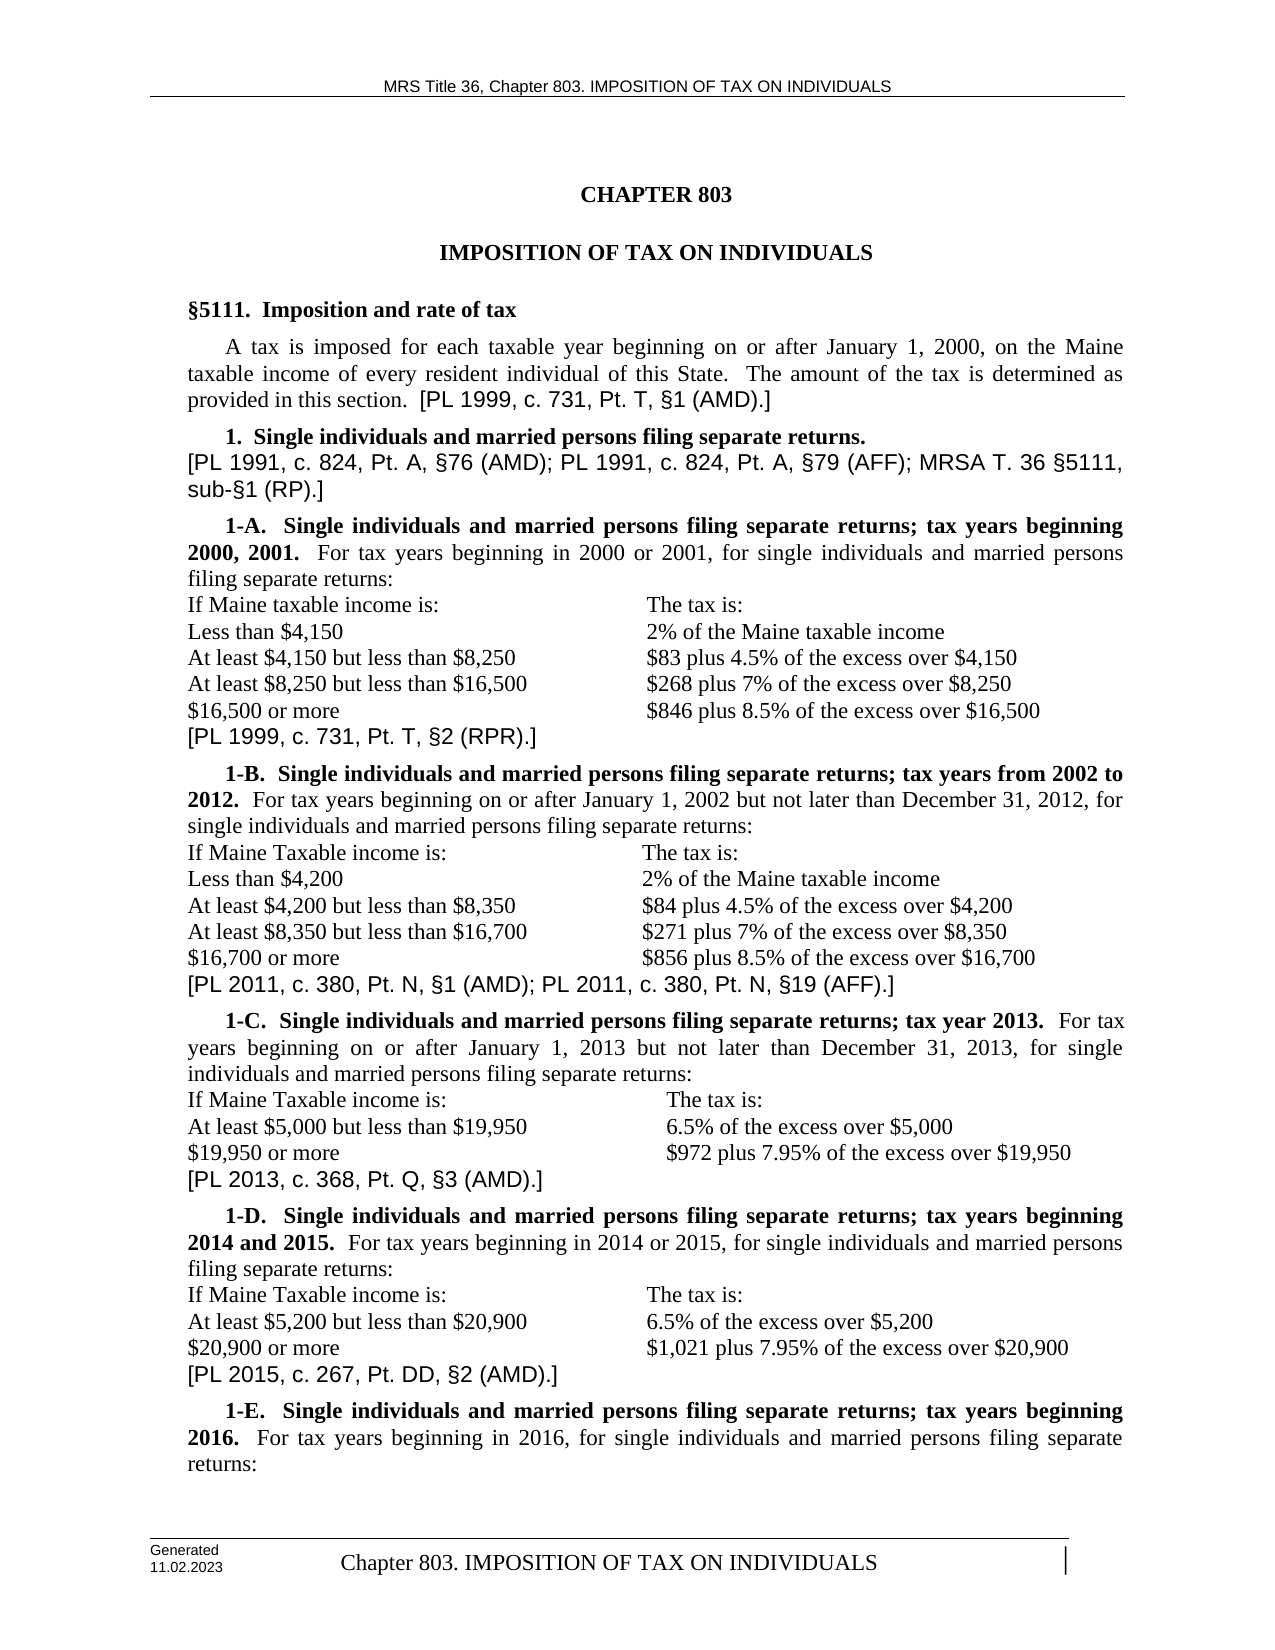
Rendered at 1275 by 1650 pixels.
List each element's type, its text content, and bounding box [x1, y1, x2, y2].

text IMPOSITION OF TAX ON INDIVIDUALS [187, 239, 1125, 265]
text 1. Single individuals and married persons filing separate returns. [187, 423, 1125, 449]
table_cell 6.5% of the excess over $5,000 [666, 1113, 1125, 1139]
text CHAPTER 803 [187, 181, 1125, 208]
table_cell Less than $4,150 [188, 618, 646, 644]
text 1-D. Single individuals and married persons filing separate returns; tax years beginning 2014 and 2015. For tax years beginning in 2014 or 2015, for single individuals and married persons filing separate returns: [187, 1202, 1125, 1281]
table_cell $1,021 plus 7.95% of the excess over $20,900 [646, 1334, 1125, 1361]
text [PL 2011, c. 380, Pt. N, §1 (AMD); PL 2011, c. 380, Pt. N, §19 (AFF).] [187, 971, 1125, 997]
table_cell 6.5% of the excess over $5,200 [646, 1308, 1125, 1334]
table_cell 2% of the Maine taxable income [642, 865, 1121, 892]
table_header If Maine Taxable income is: [188, 839, 642, 865]
table_cell $856 plus 8.5% of the excess over $16,700 [642, 944, 1121, 971]
text 1-A. Single individuals and married persons filing separate returns; tax years beginning 2000, 2001. For tax years beginning in 2000 or 2001, for single individuals and married persons filing separate returns: [187, 512, 1125, 591]
table_cell $268 plus 7% of the excess over $8,250 [646, 670, 1125, 697]
table_cell At least $4,150 but less than $8,250 [188, 644, 646, 670]
table_cell $16,500 or more [188, 697, 646, 723]
table_cell At least $5,000 but less than $19,950 [188, 1113, 666, 1139]
table_cell At least $8,250 but less than $16,500 [188, 670, 646, 697]
table_cell $20,900 or more [188, 1334, 646, 1361]
table_cell 2% of the Maine taxable income [646, 618, 1125, 644]
text §5111. Imposition and rate of tax [187, 296, 1125, 323]
table_header If Maine taxable income is: [188, 591, 646, 618]
text [PL 1999, c. 731, Pt. T, §2 (RPR).] [187, 723, 1125, 749]
table_cell $846 plus 8.5% of the excess over $16,500 [646, 697, 1125, 723]
table_header The tax is: [666, 1087, 1125, 1113]
table_header The tax is: [642, 839, 1121, 865]
table_header If Maine Taxable income is: [188, 1281, 646, 1308]
text A tax is imposed for each taxable year beginning on or after January 1, 2000, on the Maine taxable income of every resident individual of this State. The amount of the tax is determined as provided in this section. [PL 1999, c. 731, Pt. T, §1 (AMD).] [187, 333, 1125, 412]
table_cell At least $4,200 but less than $8,350 [188, 892, 642, 918]
table_header If Maine Taxable income is: [188, 1087, 666, 1113]
table_cell $83 plus 4.5% of the excess over $4,150 [646, 644, 1125, 670]
table_cell At least $5,200 but less than $20,900 [188, 1308, 646, 1334]
text 1-C. Single individuals and married persons filing separate returns; tax year 2013. For tax years beginning on or after January 1, 2013 but not later than December 31, 2013, for single individuals and married persons filing separate returns: [187, 1007, 1125, 1087]
table_cell $16,700 or more [188, 944, 642, 971]
table_cell Less than $4,200 [188, 865, 642, 892]
table_cell $84 plus 4.5% of the excess over $4,200 [642, 892, 1121, 918]
text [PL 2013, c. 368, Pt. Q, §3 (AMD).] [187, 1166, 1125, 1192]
table_cell $972 plus 7.95% of the excess over $19,950 [666, 1139, 1125, 1166]
text 1-E. Single individuals and married persons filing separate returns; tax years beginning 2016. For tax years beginning in 2016, for single individuals and married persons filing separate returns: [187, 1397, 1125, 1476]
table_header The tax is: [646, 1281, 1125, 1308]
text [PL 1991, c. 824, Pt. A, §76 (AMD); PL 1991, c. 824, Pt. A, §79 (AFF); MRSA T. 36 §5111, sub-§1 (RP).] [187, 449, 1125, 502]
text 1-B. Single individuals and married persons filing separate returns; tax years from 2002 to 2012. For tax years beginning on or after January 1, 2002 but not later than December 31, 2012, for single individuals and married persons filing separate returns: [187, 760, 1125, 839]
table_header The tax is: [646, 591, 1125, 618]
table_cell $271 plus 7% of the excess over $8,350 [642, 918, 1121, 944]
table_cell $19,950 or more [188, 1139, 666, 1166]
text [PL 2015, c. 267, Pt. DD, §2 (AMD).] [187, 1361, 1125, 1387]
table_cell At least $8,350 but less than $16,700 [188, 918, 642, 944]
